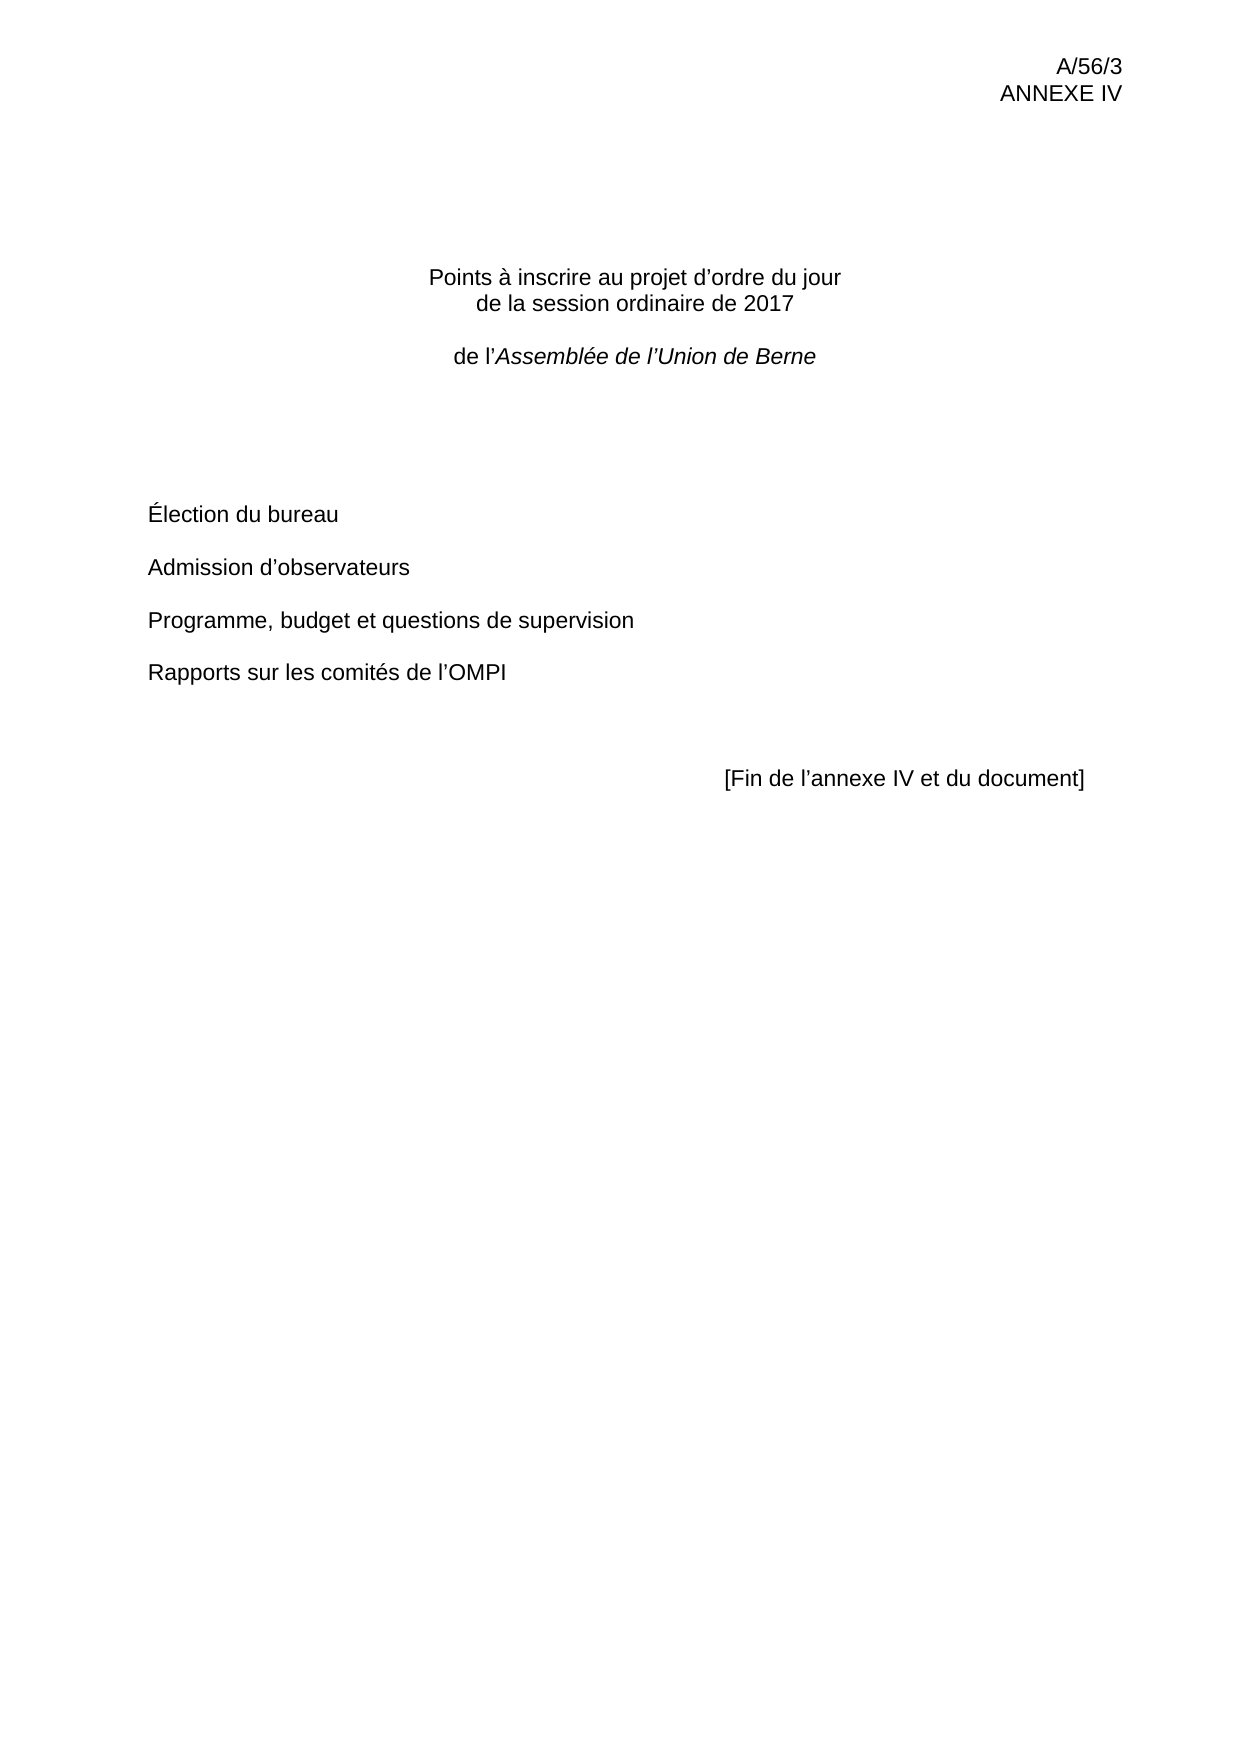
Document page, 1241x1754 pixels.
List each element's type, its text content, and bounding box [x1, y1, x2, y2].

text de l’Assemblée de l’Union de Berne [148, 343, 1122, 369]
text Points à inscrire au projet d’ordre du jour [148, 264, 1122, 290]
text Programme, budget et questions de supervision [148, 607, 1122, 633]
text Rapports sur les comités de l’OMPI [148, 659, 1122, 686]
text Élection du bureau [148, 501, 1122, 527]
text [Fin de l’annexe IV et du document] [724, 765, 1122, 791]
text de la session ordinaire de 2017 [148, 290, 1122, 317]
text Admission d’observateurs [148, 554, 1122, 580]
